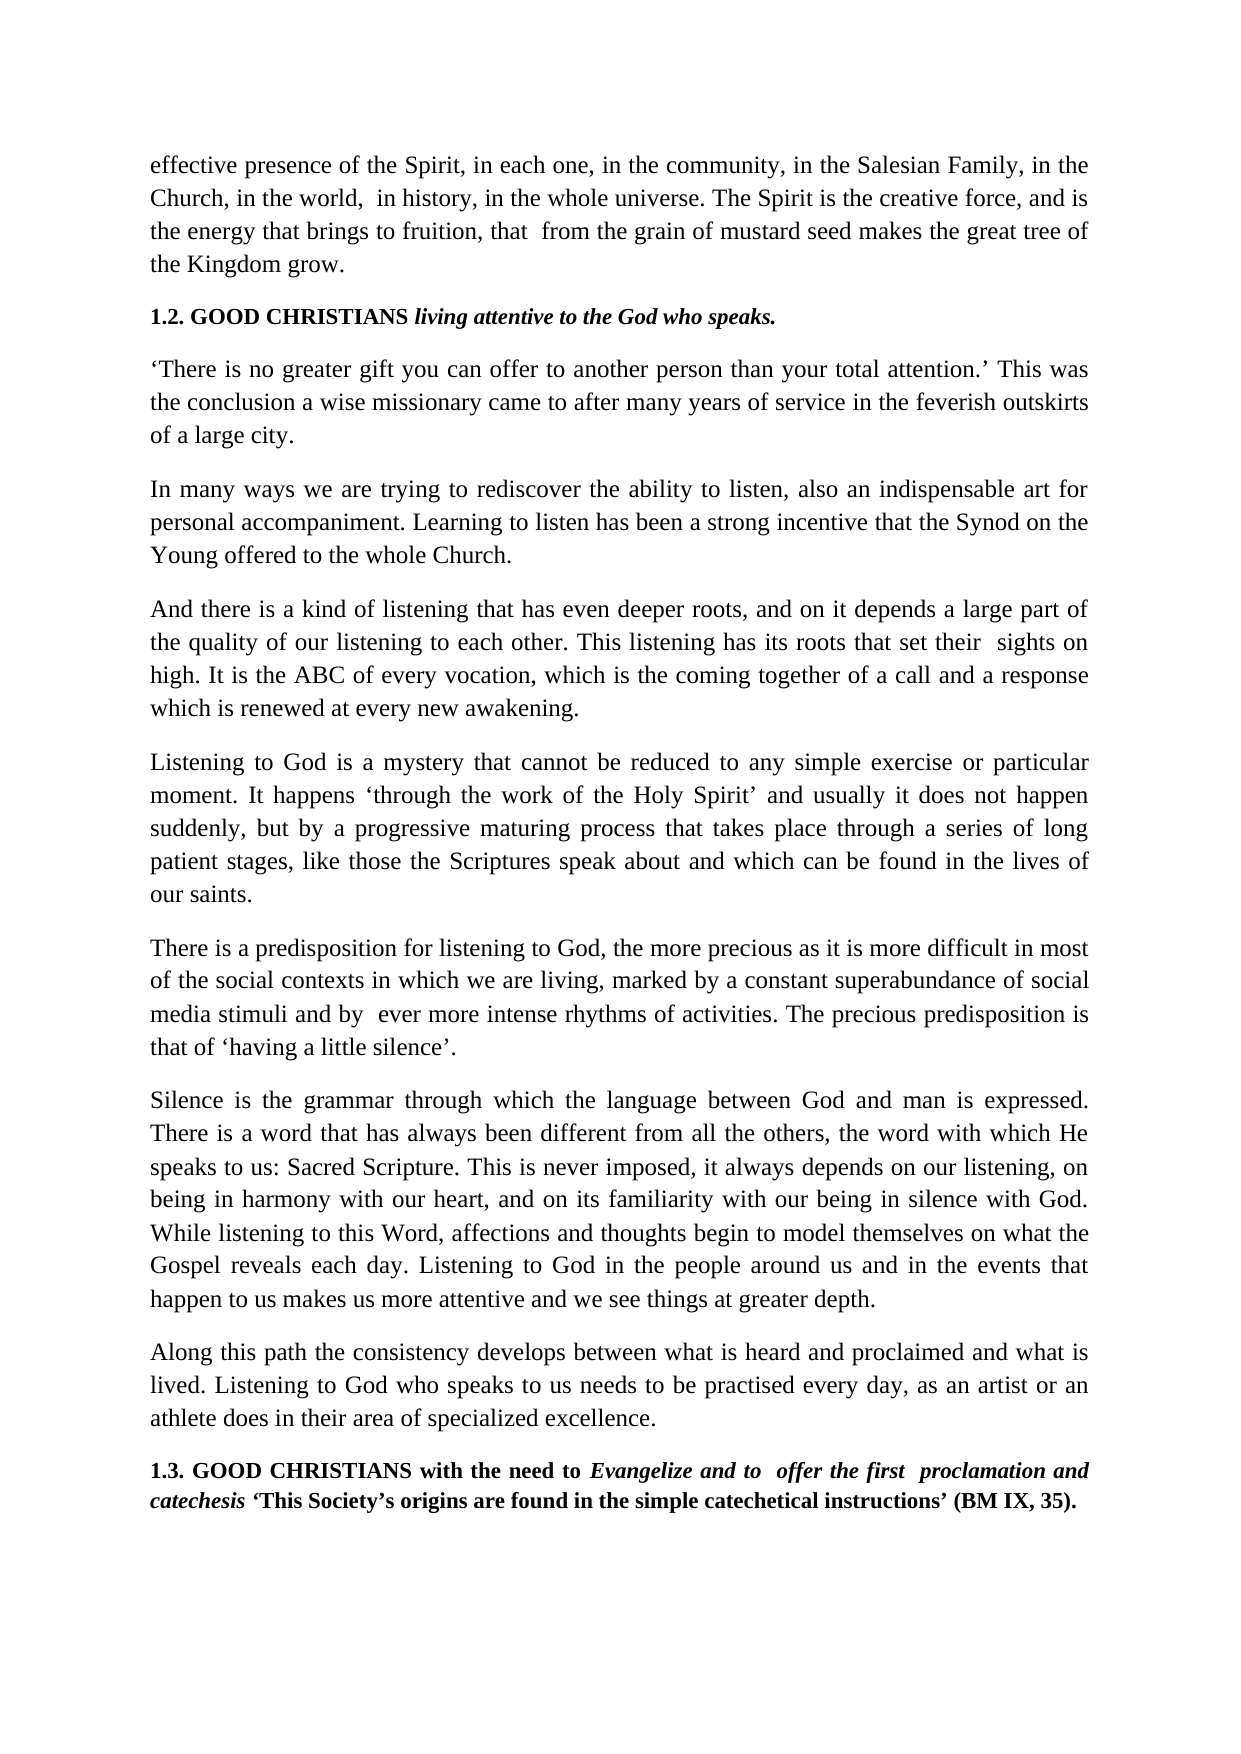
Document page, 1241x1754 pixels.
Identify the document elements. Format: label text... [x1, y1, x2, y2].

text In many ways we are trying to rediscover the ability to listen, also an indispensable art for personal accompaniment. Learning to listen has been a strong incentive that the Synod on the Young offered to the whole Church. [150, 474, 1090, 569]
text Listening to God is a mystery that cannot be reduced to any simple exercise or particular moment. It happens ‘through the work of the Holy Spirit’ and usually it does not happen suddenly, but by a progressive maturing process that takes place through a series of long patient stages, like those the Scriptures speak about and which can be found in the lives of our saints. [150, 747, 1090, 907]
text Silence is the grammar through which the language between God and man is expressed. There is a word that has always been different from all the others, the word with which He speaks to us: Sacred Scripture. This is never imposed, it always depends on our listening, on being in harmony with our heart, and on its familiarity with our being in silence with God. While listening to this Word, affections and thoughts begin to model themselves on what the Gospel reveals each day. Listening to God in the people around us and in the events that happen to us makes us more attentive and we see things at greater depth. [150, 1086, 1090, 1312]
text Along this path the consistency develops between what is heard and proclaimed and what is lived. Listening to God who speaks to us needs to be practised every day, as an artist or an athlete does in their area of specialized excellence. [150, 1337, 1090, 1432]
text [150, 150, 1090, 278]
text There is a predisposition for listening to God, the more precious as it is more difficult in most of the social contexts in which we are living, marked by a constant superabundance of social media stimuli and by ever more intense rhythms of activities. The precious predisposition is that of ‘having a little silence’. [150, 933, 1090, 1060]
text ‘There is no greater gift you can offer to another person than your total attention.’ This was the conclusion a wise missionary came to after many years of service in the feverish outskirts of a large city. [150, 354, 1090, 449]
text 1.3. GOOD CHRISTIANS with the need to Evangelize and to offer the first proclamation and catechesis ‘This Society’s origins are found in the simple catechetical instructions’ (BM IX, 35). [150, 1457, 1090, 1514]
text And there is a kind of listening that has even deeper roots, and on it depends a large part of the quality of our listening to each other. This listening has its roots that set their sights on high. It is the ABC of every vocation, which is the coming together of a call and a response which is renewed at every new awakening. [150, 594, 1090, 722]
text 1.2. GOOD CHRISTIANS living attentive to the God who speaks. [150, 303, 1090, 329]
